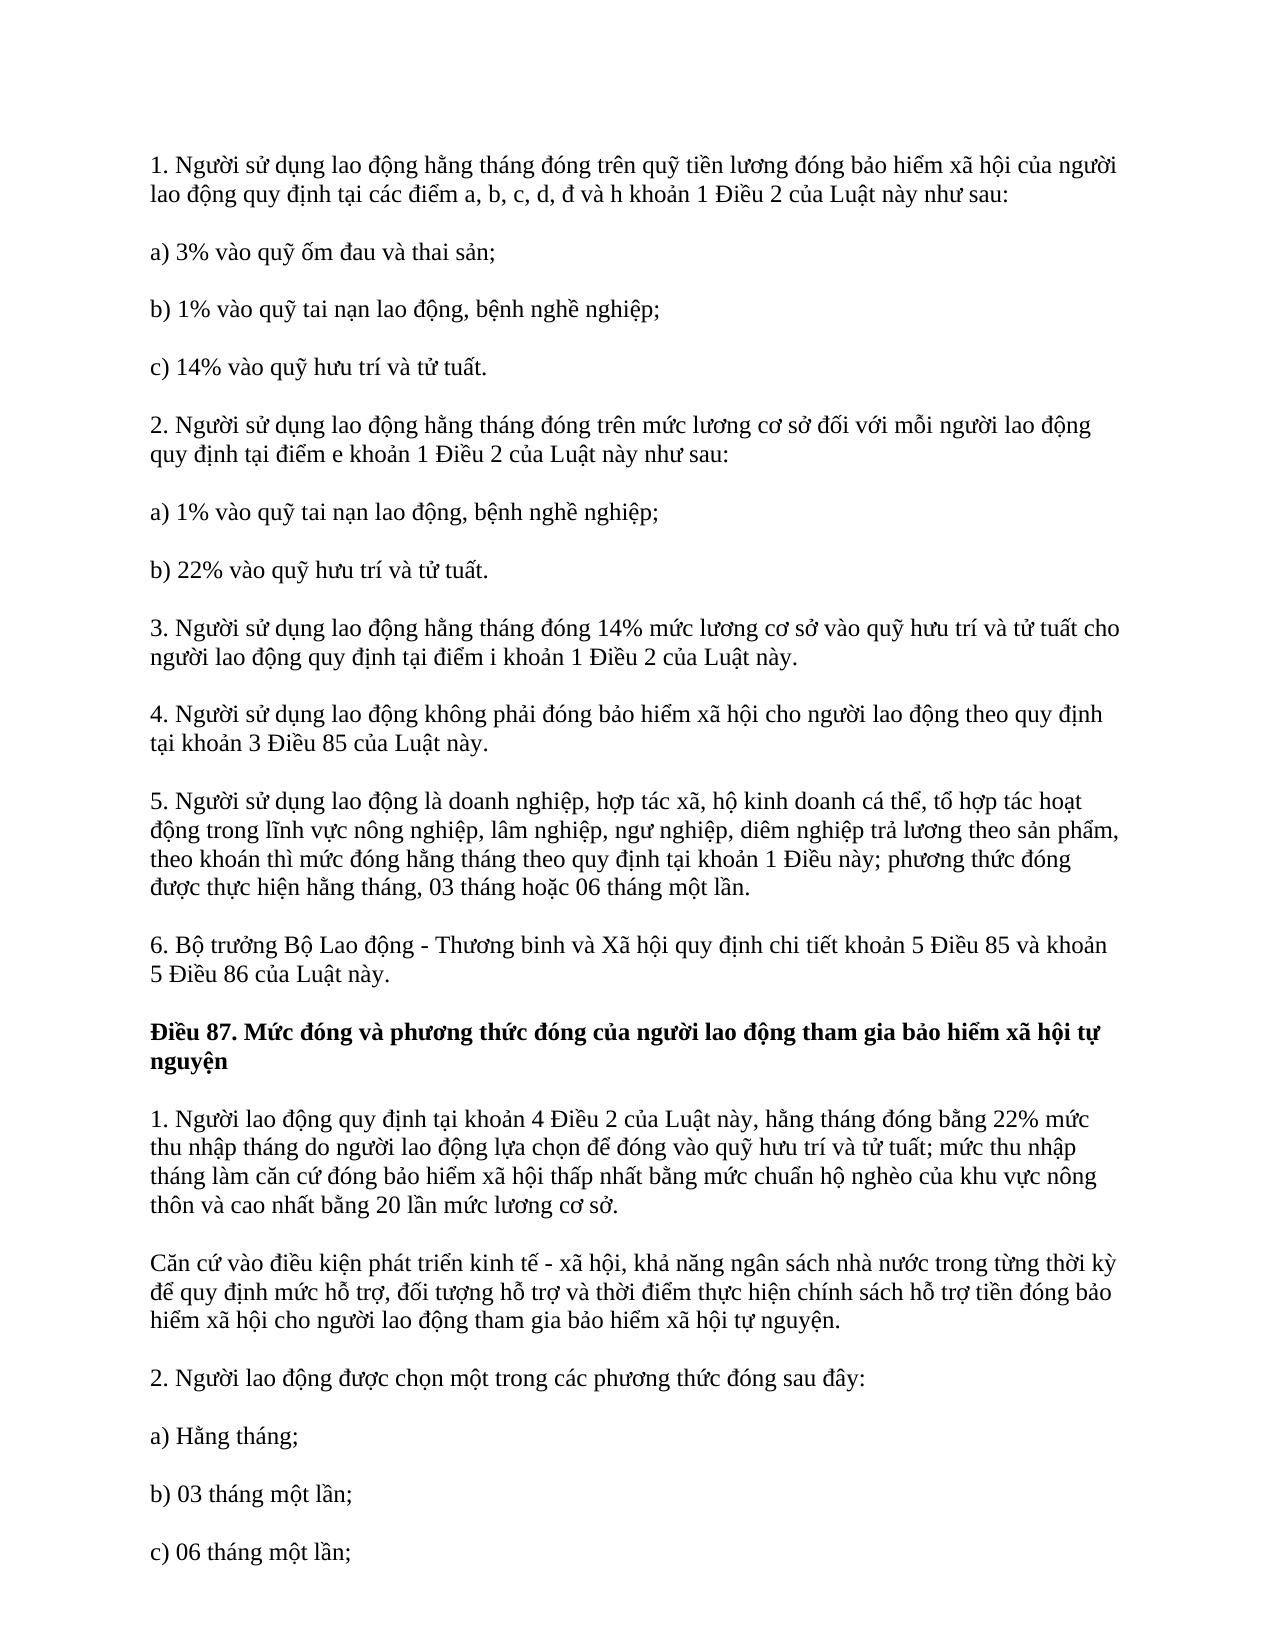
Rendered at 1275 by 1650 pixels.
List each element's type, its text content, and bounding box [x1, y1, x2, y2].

text c) 06 tháng một lần; [150, 1537, 1125, 1566]
text a) Hằng tháng; [150, 1421, 1125, 1450]
text 2. Người sử dụng lao động hằng tháng đóng trên mức lương cơ sở đối với mỗi người lao động quy định tại điểm e khoản 1 Điều 2 của Luật này như sau: [150, 410, 1125, 468]
text 5. Người sử dụng lao động là doanh nghiệp, hợp tác xã, hộ kinh doanh cá thể, tổ hợp tác hoạt động trong lĩnh vực nông nghiệp, lâm nghiệp, ngư nghiệp, diêm nghiệp trả lương theo sản phẩm, theo khoán thì mức đóng hằng tháng theo quy định tại khoản 1 Điều này; phương thức đóng được thực hiện hằng tháng, 03 tháng hoặc 06 tháng một lần. [150, 786, 1125, 901]
text c) 14% vào quỹ hưu trí và tử tuất. [150, 352, 1125, 381]
text 6. Bộ trưởng Bộ Lao động - Thương binh và Xã hội quy định chi tiết khoản 5 Điều 85 và khoản 5 Điều 86 của Luật này. [150, 930, 1125, 988]
text Căn cứ vào điều kiện phát triển kinh tế - xã hội, khả năng ngân sách nhà nước trong từng thời kỳ để quy định mức hỗ trợ, đối tượng hỗ trợ và thời điểm thực hiện chính sách hỗ trợ tiền đóng bảo hiểm xã hội cho người lao động tham gia bảo hiểm xã hội tự nguyện. [150, 1248, 1125, 1334]
text 1. Người sử dụng lao động hằng tháng đóng trên quỹ tiền lương đóng bảo hiểm xã hội của người lao động quy định tại các điểm a, b, c, d, đ và h khoản 1 Điều 2 của Luật này như sau: [150, 150, 1125, 207]
text 3. Người sử dụng lao động hằng tháng đóng 14% mức lương cơ sở vào quỹ hưu trí và tử tuất cho người lao động quy định tại điểm i khoản 1 Điều 2 của Luật này. [150, 613, 1125, 670]
text b) 1% vào quỹ tai nạn lao động, bệnh nghề nghiệp; [150, 294, 1125, 323]
text 1. Người lao động quy định tại khoản 4 Điều 2 của Luật này, hằng tháng đóng bằng 22% mức thu nhập tháng do người lao động lựa chọn để đóng vào quỹ hưu trí và tử tuất; mức thu nhập tháng làm căn cứ đóng bảo hiểm xã hội thấp nhất bằng mức chuẩn hộ nghèo của khu vực nông thôn và cao nhất bằng 20 lần mức lương cơ sở. [150, 1104, 1125, 1219]
text a) 1% vào quỹ tai nạn lao động, bệnh nghề nghiệp; [150, 497, 1125, 526]
text b) 03 tháng một lần; [150, 1479, 1125, 1508]
text Điều 87. Mức đóng và phương thức đóng của người lao động tham gia bảo hiểm xã hội tự nguyện [150, 1017, 1125, 1074]
text 4. Người sử dụng lao động không phải đóng bảo hiểm xã hội cho người lao động theo quy định tại khoản 3 Điều 85 của Luật này. [150, 699, 1125, 757]
text a) 3% vào quỹ ốm đau và thai sản; [150, 237, 1125, 265]
text 2. Người lao động được chọn một trong các phương thức đóng sau đây: [150, 1363, 1125, 1392]
text b) 22% vào quỹ hưu trí và tử tuất. [150, 555, 1125, 584]
